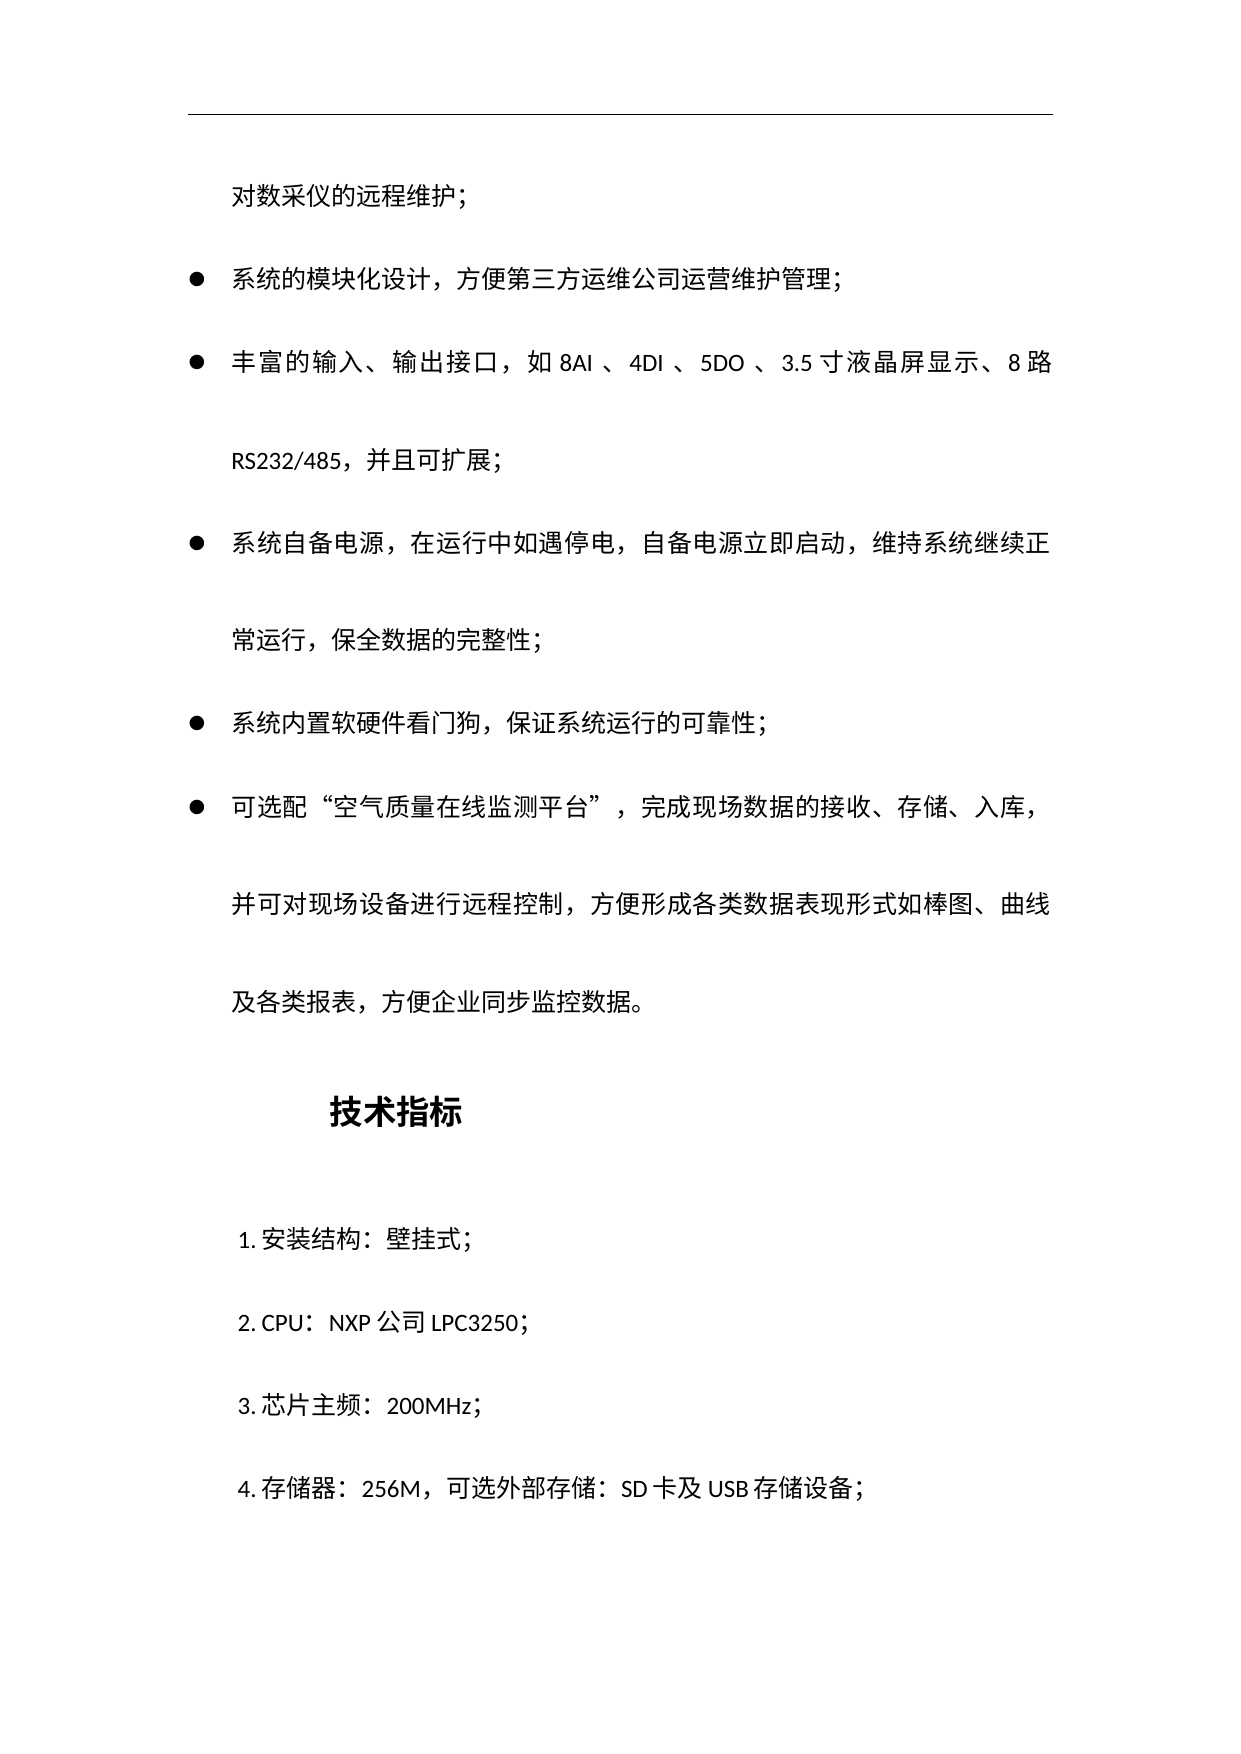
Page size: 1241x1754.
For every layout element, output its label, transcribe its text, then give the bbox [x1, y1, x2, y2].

list 安装结构：壁挂式； [187, 1205, 1053, 1270]
list 系统内置软硬件看门狗，保证系统运行的可靠性； [187, 689, 1053, 754]
list 系统的模块化设计，方便第三方运维公司运营维护管理； [187, 245, 1053, 310]
list 可选配“空气质量在线监测平台”，完成现场数据的接收、存储、入库，并可对现场设备进行远程控制，方便形成各类数据表现形式如棒图、曲线及各类报表，方便企业同步监控数据。 [187, 773, 1053, 1033]
list 芯片主频：200MHz； [187, 1371, 1053, 1436]
list 系统自备电源，在运行中如遇停电，自备电源立即启动，维持系统继续正常运行，保全数据的完整性； [187, 509, 1053, 671]
list 存储器：256M，可选外部存储：SD卡及USB存储设备； [187, 1454, 1053, 1519]
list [187, 162, 1053, 227]
list CPU：NXP公司LPC3250； [187, 1288, 1053, 1353]
subtitle 技术指标 [262, 1078, 1053, 1143]
list 丰富的输入、输出接口，如8AI 、4DI 、5DO 、3.5寸液晶屏显示、8路RS232/485，并且可扩展； [187, 328, 1053, 491]
